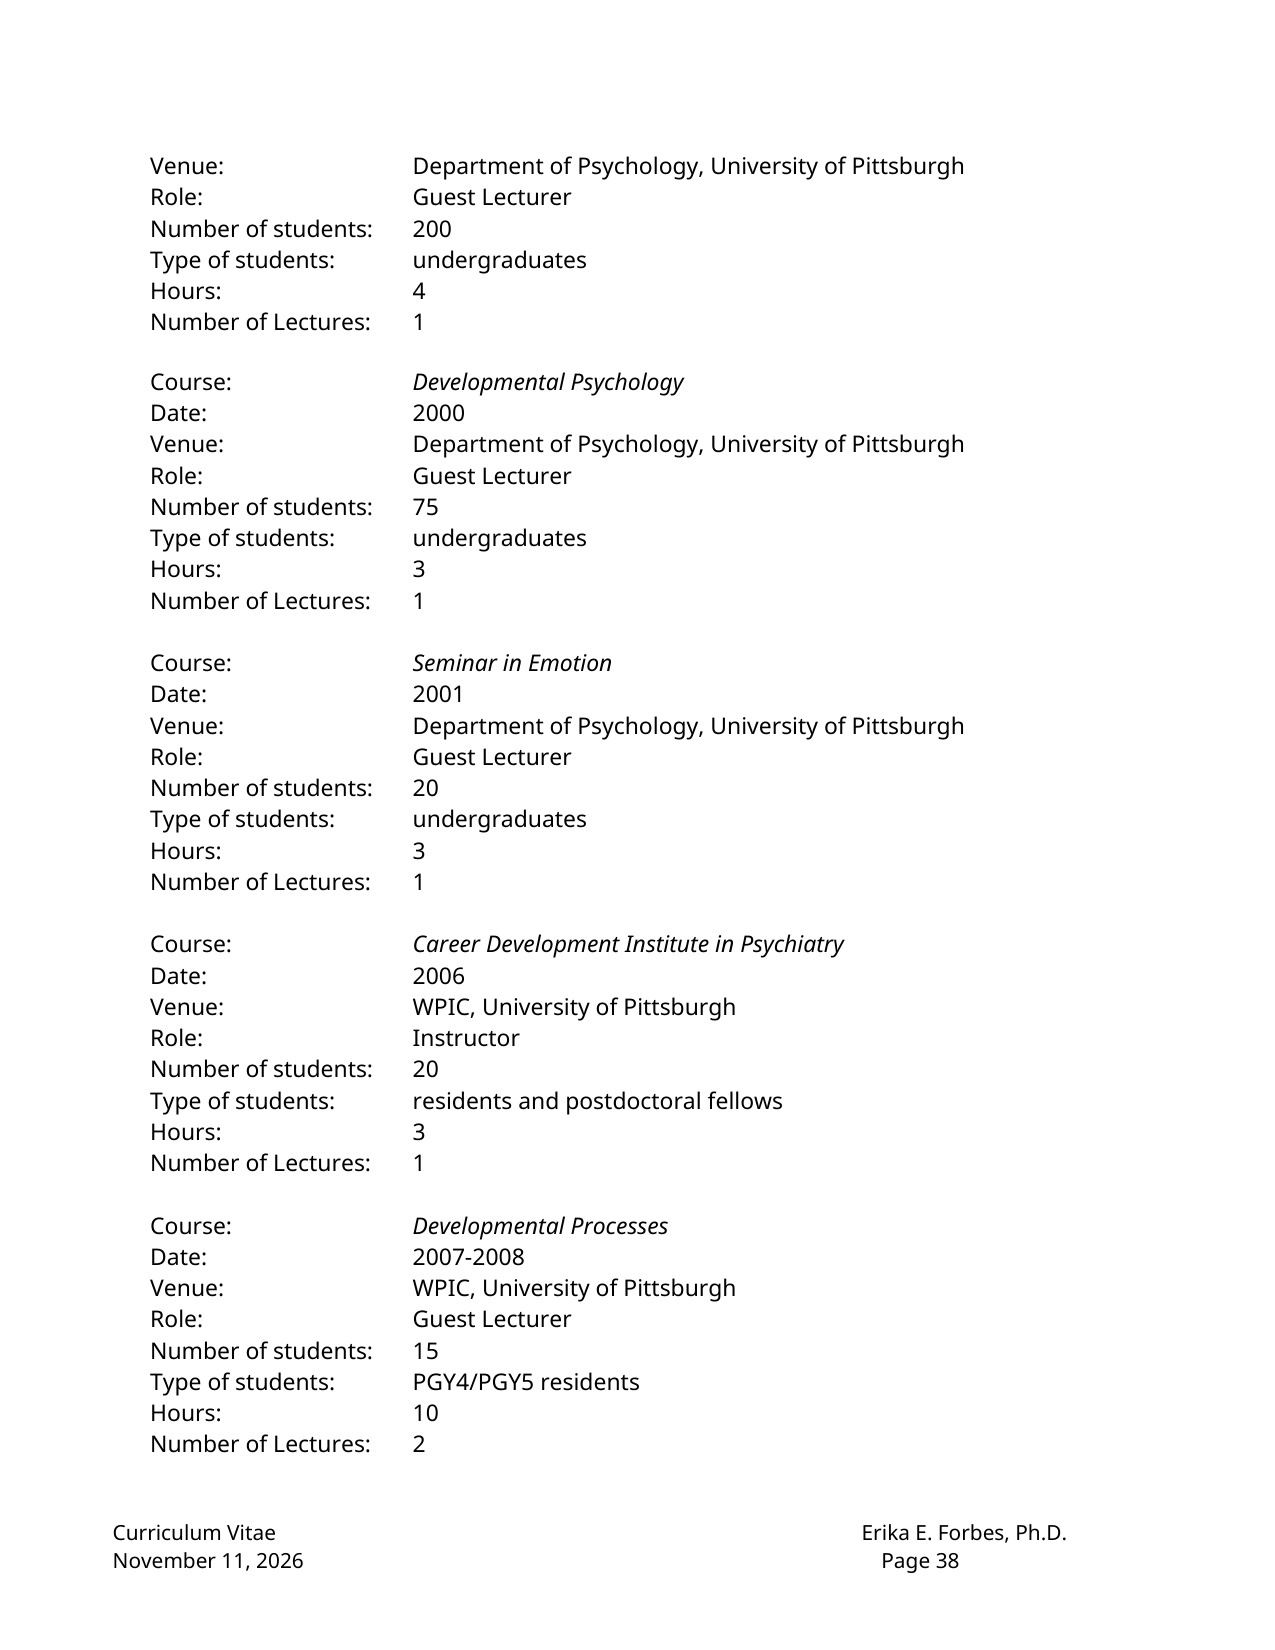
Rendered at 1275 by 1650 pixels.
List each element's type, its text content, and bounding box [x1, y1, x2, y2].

text Role: Guest Lecturer [150, 181, 1162, 212]
text Date: 2007-2008 [150, 1241, 1162, 1272]
text Type of students: undergraduates [150, 803, 1162, 835]
text Role: Guest Lecturer [150, 1303, 1162, 1335]
text Course: Developmental Processes [150, 1210, 1162, 1241]
text Venue: Department of Psychology, University of Pittsburgh [150, 710, 1162, 741]
text Role: Guest Lecturer [150, 460, 1162, 491]
text Role: Instructor [150, 1022, 1162, 1053]
text Venue: WPIC, University of Pittsburgh [150, 1272, 1162, 1303]
text Venue: Department of Psychology, University of Pittsburgh [150, 428, 1162, 460]
text Course: Career Development Institute in Psychiatry [150, 928, 1162, 960]
text Number of Lectures: 1 [150, 585, 1162, 616]
text Number of students: 200 [150, 212, 1162, 244]
text Hours: 3 [150, 1116, 1162, 1147]
text Venue: Department of Psychology, University of Pittsburgh [150, 150, 1162, 181]
text Venue: WPIC, University of Pittsburgh [150, 991, 1162, 1022]
text Type of students: residents and postdoctoral fellows [150, 1085, 1162, 1116]
text Number of students: 15 [150, 1335, 1162, 1366]
text Number of Lectures: 2 [150, 1428, 1162, 1460]
text Course: Seminar in Emotion [150, 647, 1162, 678]
text Type of students: undergraduates [150, 244, 1162, 275]
text Number of students: 75 [150, 491, 1162, 522]
text Number of students: 20 [150, 772, 1162, 803]
text Hours: 3 [150, 835, 1162, 866]
text Number of students: 20 [150, 1053, 1162, 1085]
text Role: Guest Lecturer [150, 741, 1162, 772]
text Date: 2000 [150, 397, 1162, 428]
text Number of Lectures: 1 [150, 306, 1162, 337]
text Course: Developmental Psychology [150, 366, 1162, 397]
text Type of students: PGY4/PGY5 residents [150, 1366, 1162, 1397]
text Date: 2001 [150, 678, 1162, 710]
text Number of Lectures: 1 [150, 866, 1162, 897]
text Hours: 4 [150, 275, 1162, 306]
text Hours: 10 [150, 1397, 1162, 1428]
text Hours: 3 [112, 553, 1162, 585]
text Number of Lectures: 1 [150, 1147, 1162, 1178]
text Date: 2006 [150, 960, 1162, 991]
text Type of students: undergraduates [150, 522, 1162, 553]
